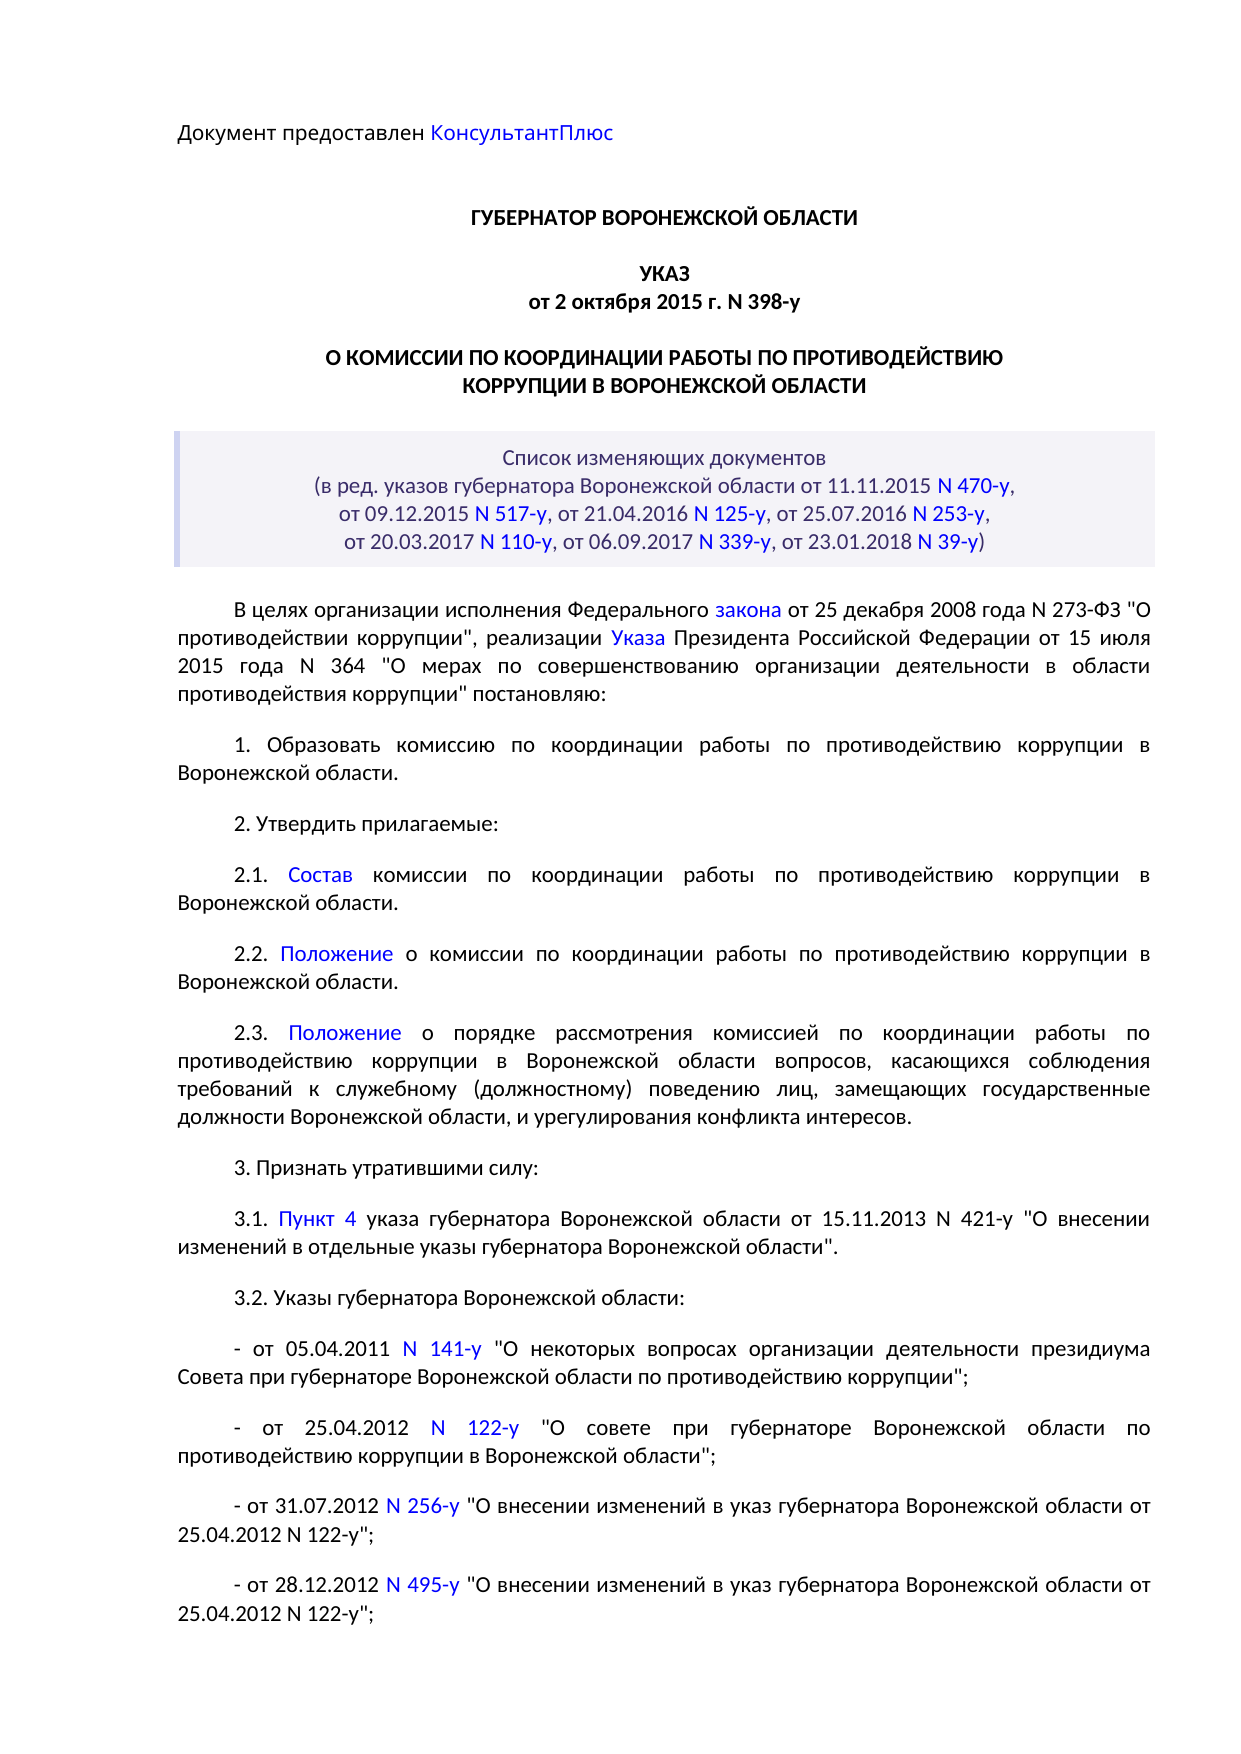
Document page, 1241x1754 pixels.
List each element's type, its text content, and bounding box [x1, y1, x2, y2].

title УКАЗ [177, 259, 1152, 287]
text - от 28.12.2012 N 495-у "О внесении изменений в указ губернатора Воронежской области от 25.04.2012 N 122-у"; [177, 1571, 1152, 1627]
text - от 31.07.2012 N 256-у "О внесении изменений в указ губернатора Воронежской области от 25.04.2012 N 122-у"; [177, 1492, 1152, 1548]
title ГУБЕРНАТОР ВОРОНЕЖСКОЙ ОБЛАСТИ [177, 203, 1152, 231]
text - от 25.04.2012 N 122-у "О совете при губернаторе Воронежской области по противодействию коррупции в Воронежской области"; [177, 1413, 1152, 1469]
title от 2 октября 2015 г. N 398-у [177, 287, 1152, 315]
text 2.2. Положение о комиссии по координации работы по противодействию коррупции в Воронежской области. [177, 939, 1152, 995]
text 2. Утвердить прилагаемые: [177, 809, 1152, 837]
text 1. Образовать комиссию по координации работы по противодействию коррупции в Воронежской области. [177, 730, 1152, 786]
title КОРРУПЦИИ В ВОРОНЕЖСКОЙ ОБЛАСТИ [177, 371, 1152, 399]
text 3.2. Указы губернатора Воронежской области: [177, 1283, 1152, 1311]
text 3. Признать утратившими силу: [177, 1153, 1152, 1181]
text 2.1. Состав комиссии по координации работы по противодействию коррупции в Воронежской области. [177, 860, 1152, 916]
table_header Список изменяющих документов (в ред. указов губернатора Воронежской области от 11.11.2015 N 470-у, от 09.12.2015 N 517-у, от 21.04.2016 N 125-у, от 25.07.2016 N 253-у, от 20.03.2017 N 110-у, от 06.09.2017 N 339-у, от 23.01.2018 N 39-у) [180, 431, 1149, 567]
text - от 05.04.2011 N 141-у "О некоторых вопросах организации деятельности президиума Совета при губернаторе Воронежской области по противодействию коррупции"; [177, 1334, 1152, 1390]
text 3.1. Пункт 4 указа губернатора Воронежской области от 15.11.2013 N 421-у "О внесении изменений в отдельные указы губернатора Воронежской области". [177, 1204, 1152, 1260]
title О КОМИССИИ ПО КООРДИНАЦИИ РАБОТЫ ПО ПРОТИВОДЕЙСТВИЮ [177, 343, 1152, 371]
text 2.3. Положение о порядке рассмотрения комиссией по координации работы по противодействию коррупции в Воронежской области вопросов, касающихся соблюдения требований к служебному (должностному) поведению лиц, замещающих государственные должности Воронежской области, и урегулирования конфликта интересов. [177, 1018, 1152, 1130]
title Документ предоставлен КонсультантПлюс [177, 118, 1152, 175]
text В целях организации исполнения Федерального закона от 25 декабря 2008 года N 273-ФЗ "О противодействии коррупции", реализации Указа Президента Российской Федерации от 15 июля 2015 года N 364 "О мерах по совершенствованию организации деятельности в области противодействия коррупции" постановляю: [177, 595, 1152, 707]
